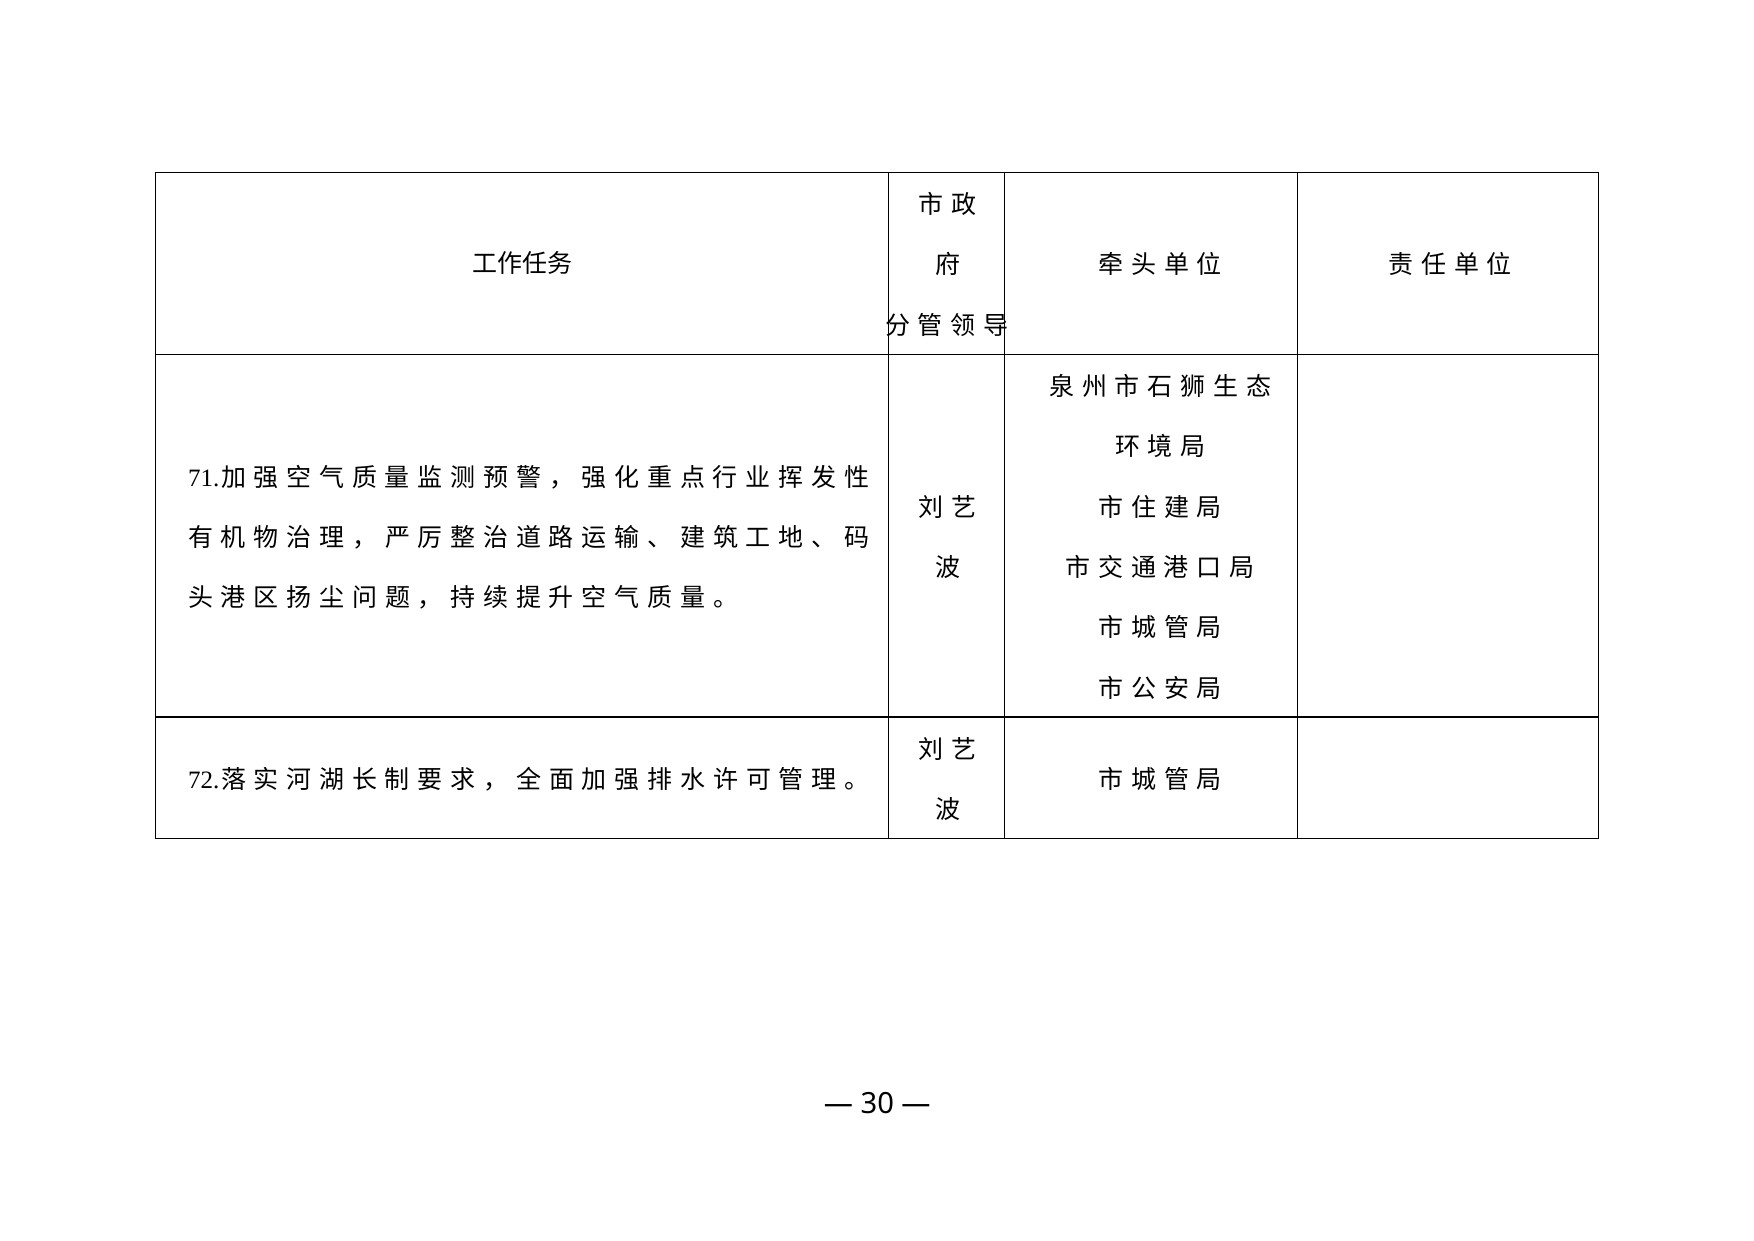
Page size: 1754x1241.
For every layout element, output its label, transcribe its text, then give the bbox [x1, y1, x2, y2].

table_cell 刘艺波 [889, 718, 1004, 838]
table_cell [1298, 355, 1598, 716]
table_header 市政府 分管领导 [889, 173, 1004, 353]
table_cell [1298, 718, 1598, 838]
table_cell 71.加强空气质量监测预警，强化重点行业挥发性有机物治理，严厉整治道路运输、建筑工地、码头港区扬尘问题，持续提升空气质量。 [156, 355, 888, 716]
table_header 工作任务 [156, 173, 888, 353]
table_cell 泉州市石狮生态环境局 市住建局 市交通港口局 市城管局 市公安局 [1005, 355, 1297, 716]
table_cell 72.落实河湖长制要求，全面加强排水许可管理。 [156, 718, 888, 838]
table_header 牵头单位 [1005, 173, 1297, 353]
table_cell 市城管局 [1005, 718, 1297, 838]
table_header 责任单位 [1298, 173, 1598, 353]
table_cell 刘艺波 [889, 355, 1004, 716]
